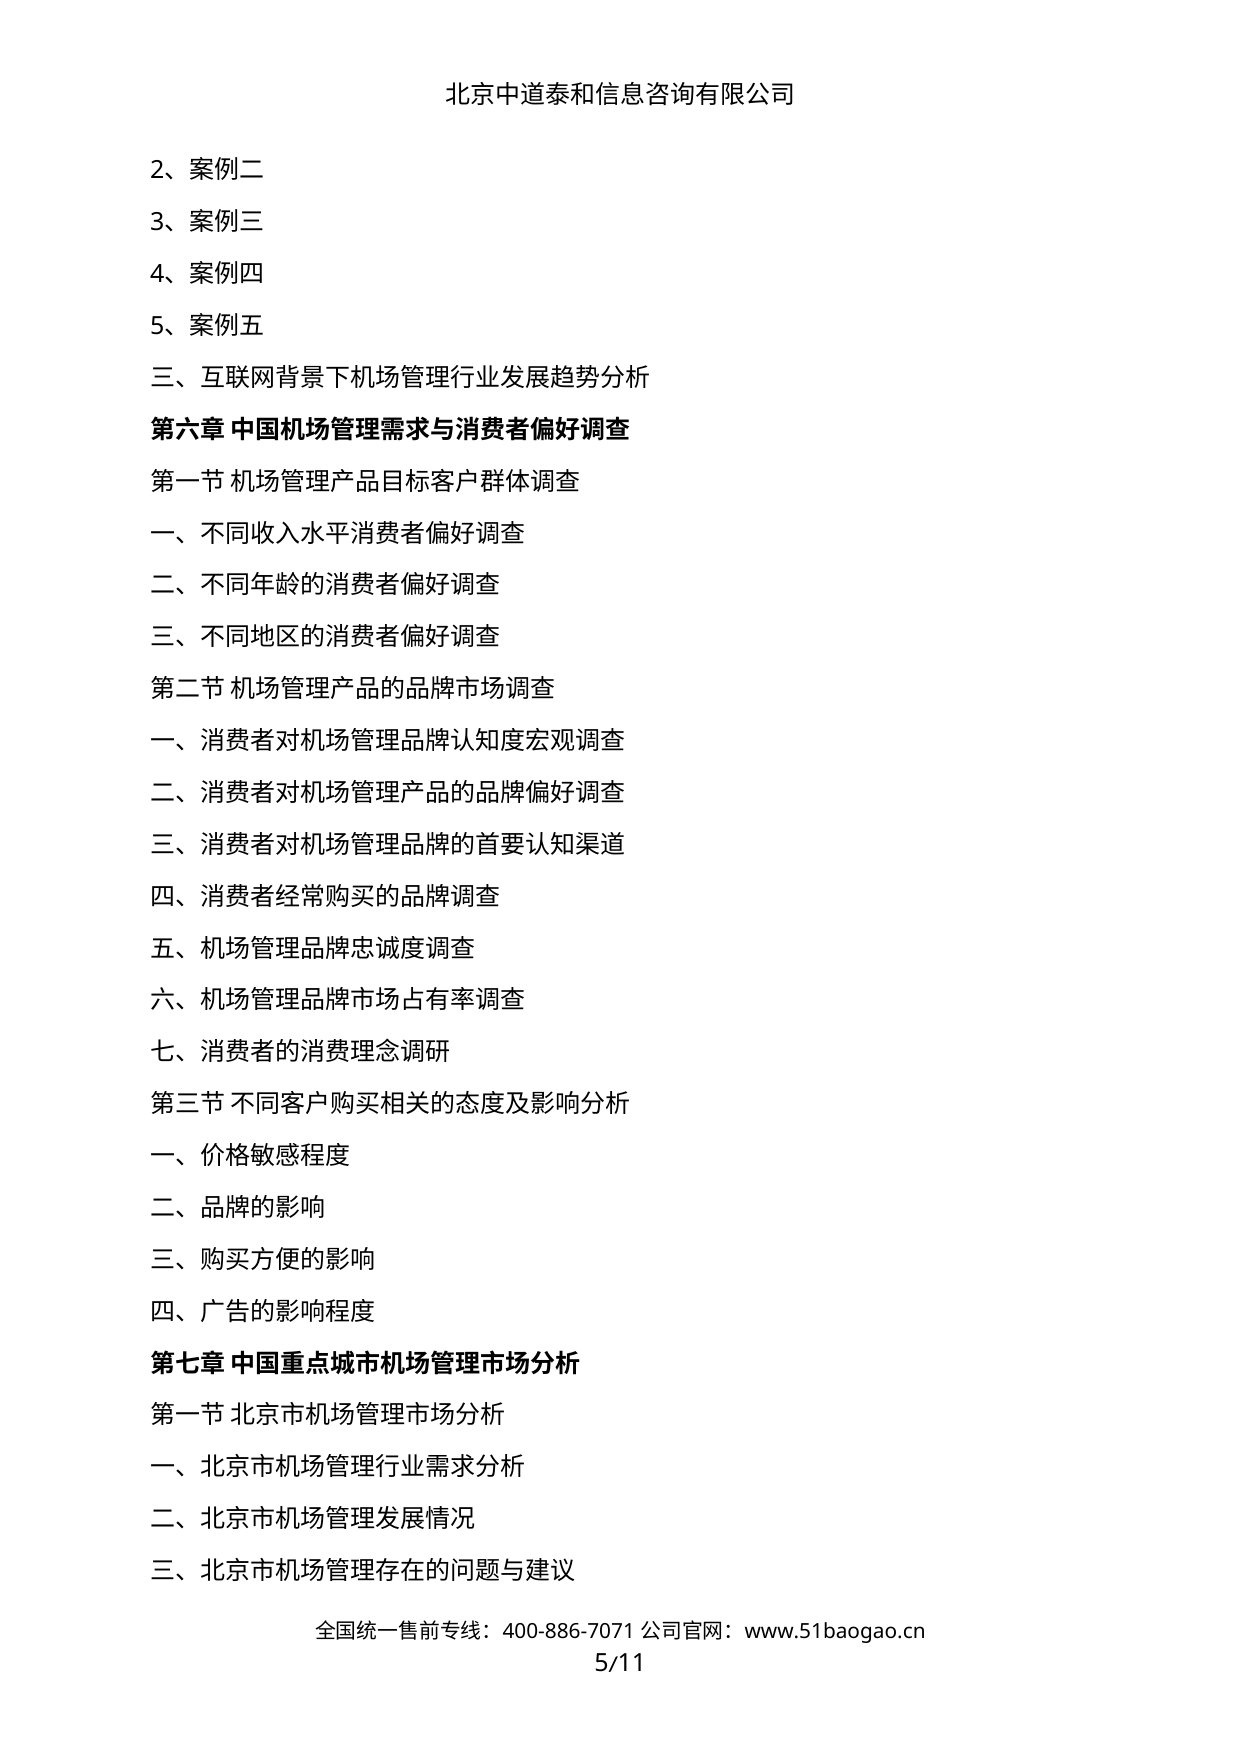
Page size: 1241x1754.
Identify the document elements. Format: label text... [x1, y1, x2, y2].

text 三、不同地区的消费者偏好调查 [150, 617, 1090, 653]
text 五、机场管理品牌忠诚度调查 [150, 928, 1090, 964]
text 一、消费者对机场管理品牌认知度宏观调查 [150, 721, 1090, 757]
text 一、不同收入水平消费者偏好调查 [150, 513, 1090, 549]
text 二、品牌的影响 [150, 1187, 1090, 1224]
text 第二节 机场管理产品的品牌市场调查 [150, 669, 1090, 705]
text 第一节 北京市机场管理市场分析 [150, 1395, 1090, 1431]
text 二、不同年龄的消费者偏好调查 [150, 565, 1090, 601]
text 三、北京市机场管理存在的问题与建议 [150, 1551, 1090, 1587]
text 三、购买方便的影响 [150, 1239, 1090, 1276]
text 三、消费者对机场管理品牌的首要认知渠道 [150, 824, 1090, 861]
text 3、案例三 [150, 202, 1090, 238]
text 一、北京市机场管理行业需求分析 [150, 1447, 1090, 1483]
text 四、广告的影响程度 [150, 1291, 1090, 1327]
text 5、案例五 [150, 306, 1090, 342]
text 一、价格敏感程度 [150, 1136, 1090, 1172]
text 第七章 中国重点城市机场管理市场分析 [150, 1343, 1090, 1379]
text 二、北京市机场管理发展情况 [150, 1499, 1090, 1535]
text 第六章 中国机场管理需求与消费者偏好调查 [150, 409, 1090, 446]
text 七、消费者的消费理念调研 [150, 1032, 1090, 1068]
text 第三节 不同客户购买相关的态度及影响分析 [150, 1084, 1090, 1120]
text 二、消费者对机场管理产品的品牌偏好调查 [150, 772, 1090, 809]
text 三、互联网背景下机场管理行业发展趋势分析 [150, 357, 1090, 394]
text 第一节 机场管理产品目标客户群体调查 [150, 461, 1090, 497]
text 六、机场管理品牌市场占有率调查 [150, 980, 1090, 1016]
text 4、案例四 [150, 254, 1090, 290]
text 四、消费者经常购买的品牌调查 [150, 876, 1090, 912]
text 2、案例二 [150, 150, 1090, 186]
